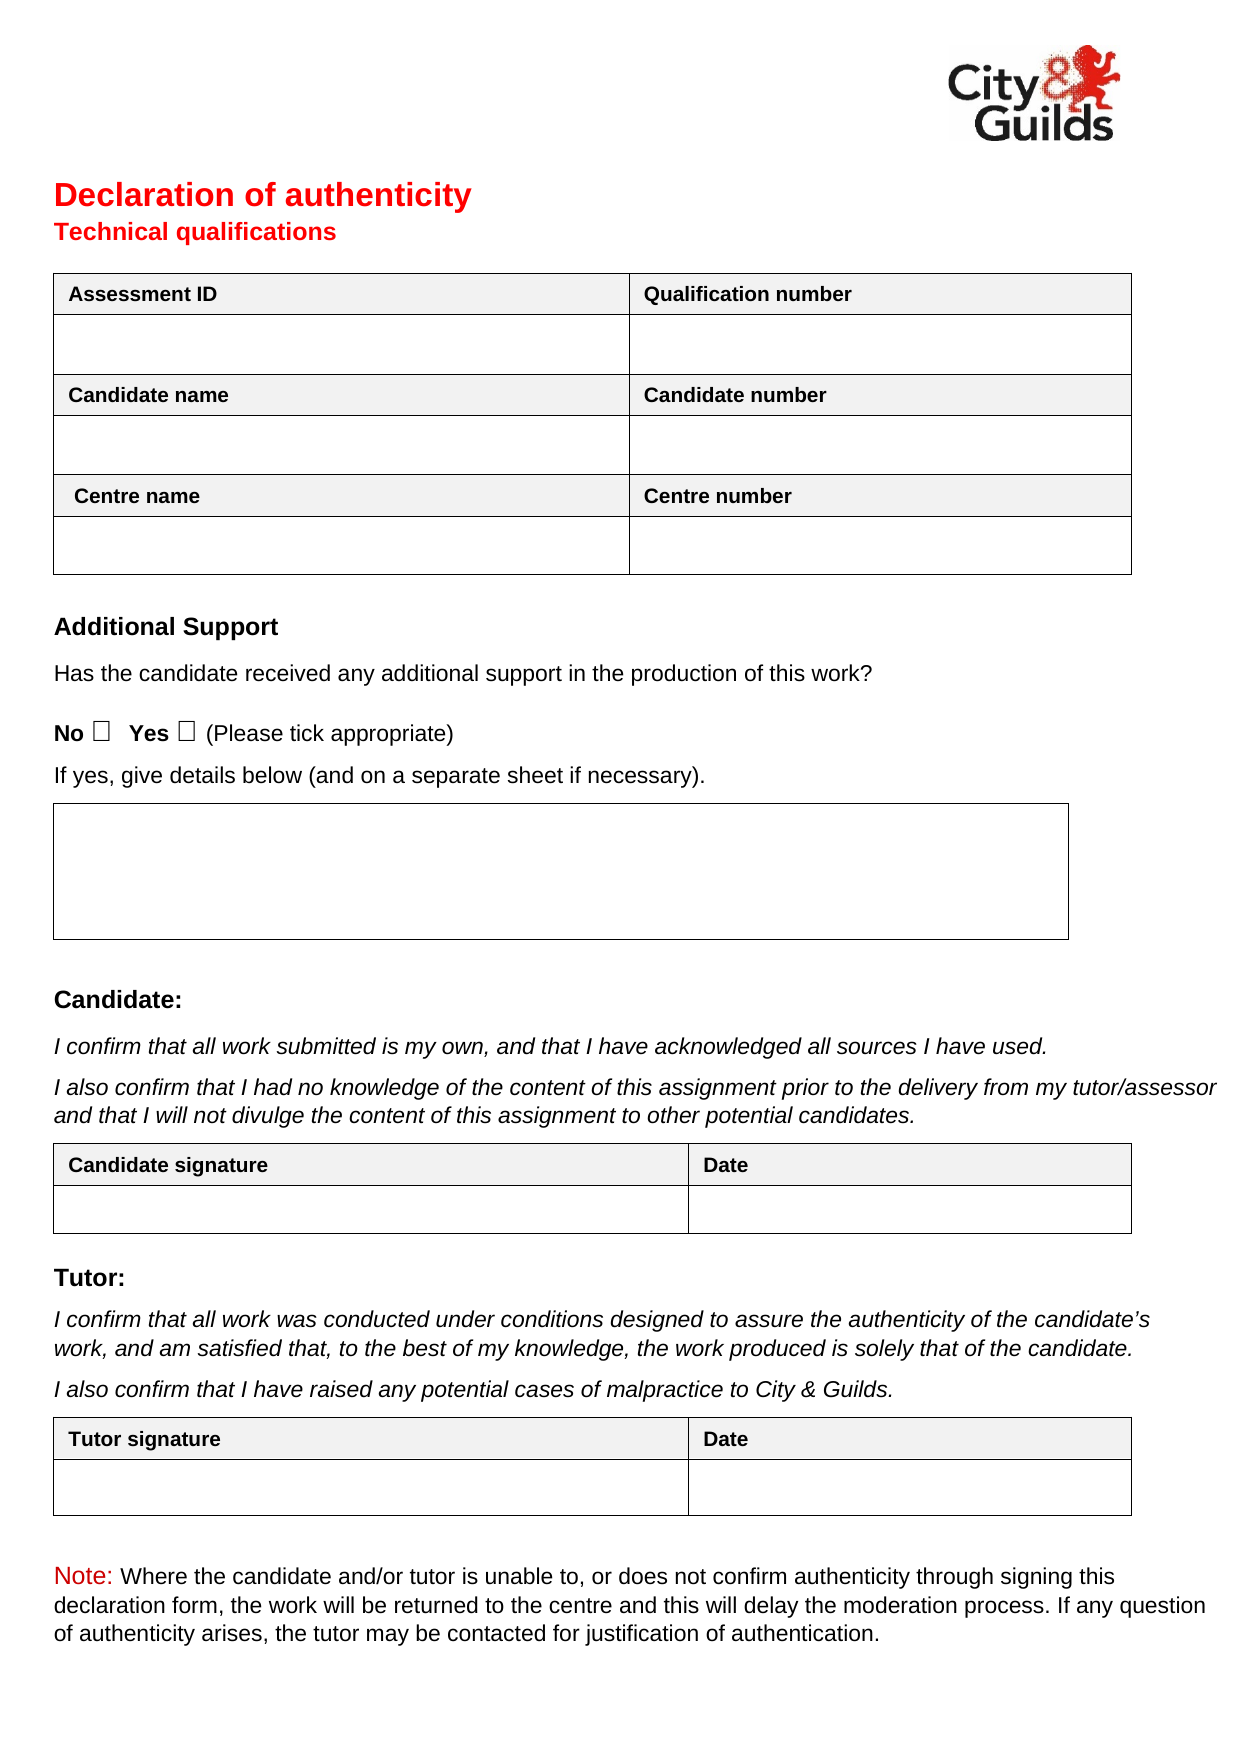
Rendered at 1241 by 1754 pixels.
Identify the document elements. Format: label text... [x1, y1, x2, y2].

text I confirm that all work submitted is my own, and that I have acknowledged all sources I have used. [53, 1033, 1222, 1059]
table_cell Candidate number [630, 375, 1131, 415]
table_header Date [689, 1144, 1131, 1185]
table_header Qualification number [630, 274, 1131, 314]
table_cell Centre name [54, 475, 629, 516]
text I confirm that all work was conducted under conditions designed to assure the authenticity of the candidate’s work, and am satisfied that, to the best of my knowledge, the work produced is solely that of the candidate. [53, 1306, 1207, 1361]
table_cell [689, 1460, 1131, 1515]
table_cell [54, 517, 629, 574]
table_cell [54, 1186, 688, 1233]
table_cell [54, 315, 629, 373]
text If yes, give details below (and on a separate sheet if necessary). [53, 762, 1128, 788]
text Candidate: [53, 985, 1128, 1014]
text Declaration of authenticity [53, 175, 1128, 213]
table_cell Candidate name [54, 375, 629, 415]
table_cell Centre number [630, 475, 1131, 516]
text Has the candidate received any additional support in the production of this work? [53, 660, 1207, 686]
table_header Tutor signature [54, 1418, 688, 1458]
text Additional Support [53, 612, 1207, 641]
table_cell [54, 1460, 688, 1515]
text I also confirm that I had no knowledge of the content of this assignment prior to the delivery from my tutor/assessor and that I will not divulge the content of this assignment to other potential candidates. [53, 1073, 1222, 1128]
table_header Candidate signature [54, 1144, 688, 1185]
text Technical qualifications [53, 216, 1128, 245]
table_cell [54, 416, 629, 474]
picture [948, 45, 1121, 141]
text I also confirm that I have raised any potential cases of malpractice to City & Guilds. [53, 1376, 1207, 1402]
table_header [54, 804, 658, 939]
table_header Date [689, 1418, 1131, 1458]
table_cell [630, 416, 1131, 474]
table_cell [689, 1186, 1131, 1233]
text No  Yes  (Please tick appropriate) [53, 713, 1128, 747]
text Tutor: [53, 1263, 1128, 1292]
table_header Assessment ID [54, 274, 629, 314]
table_cell [630, 315, 1131, 373]
text Note: Where the candidate and/or tutor is unable to, or does not confirm authenticity through signing this declaration form, the work will be returned to the centre and this will delay the moderation process. If any question of authenticity arises, the tutor may be contacted for justification of authentication. [53, 1561, 1207, 1647]
table_header [670, 804, 1068, 939]
table_cell [630, 517, 1131, 574]
